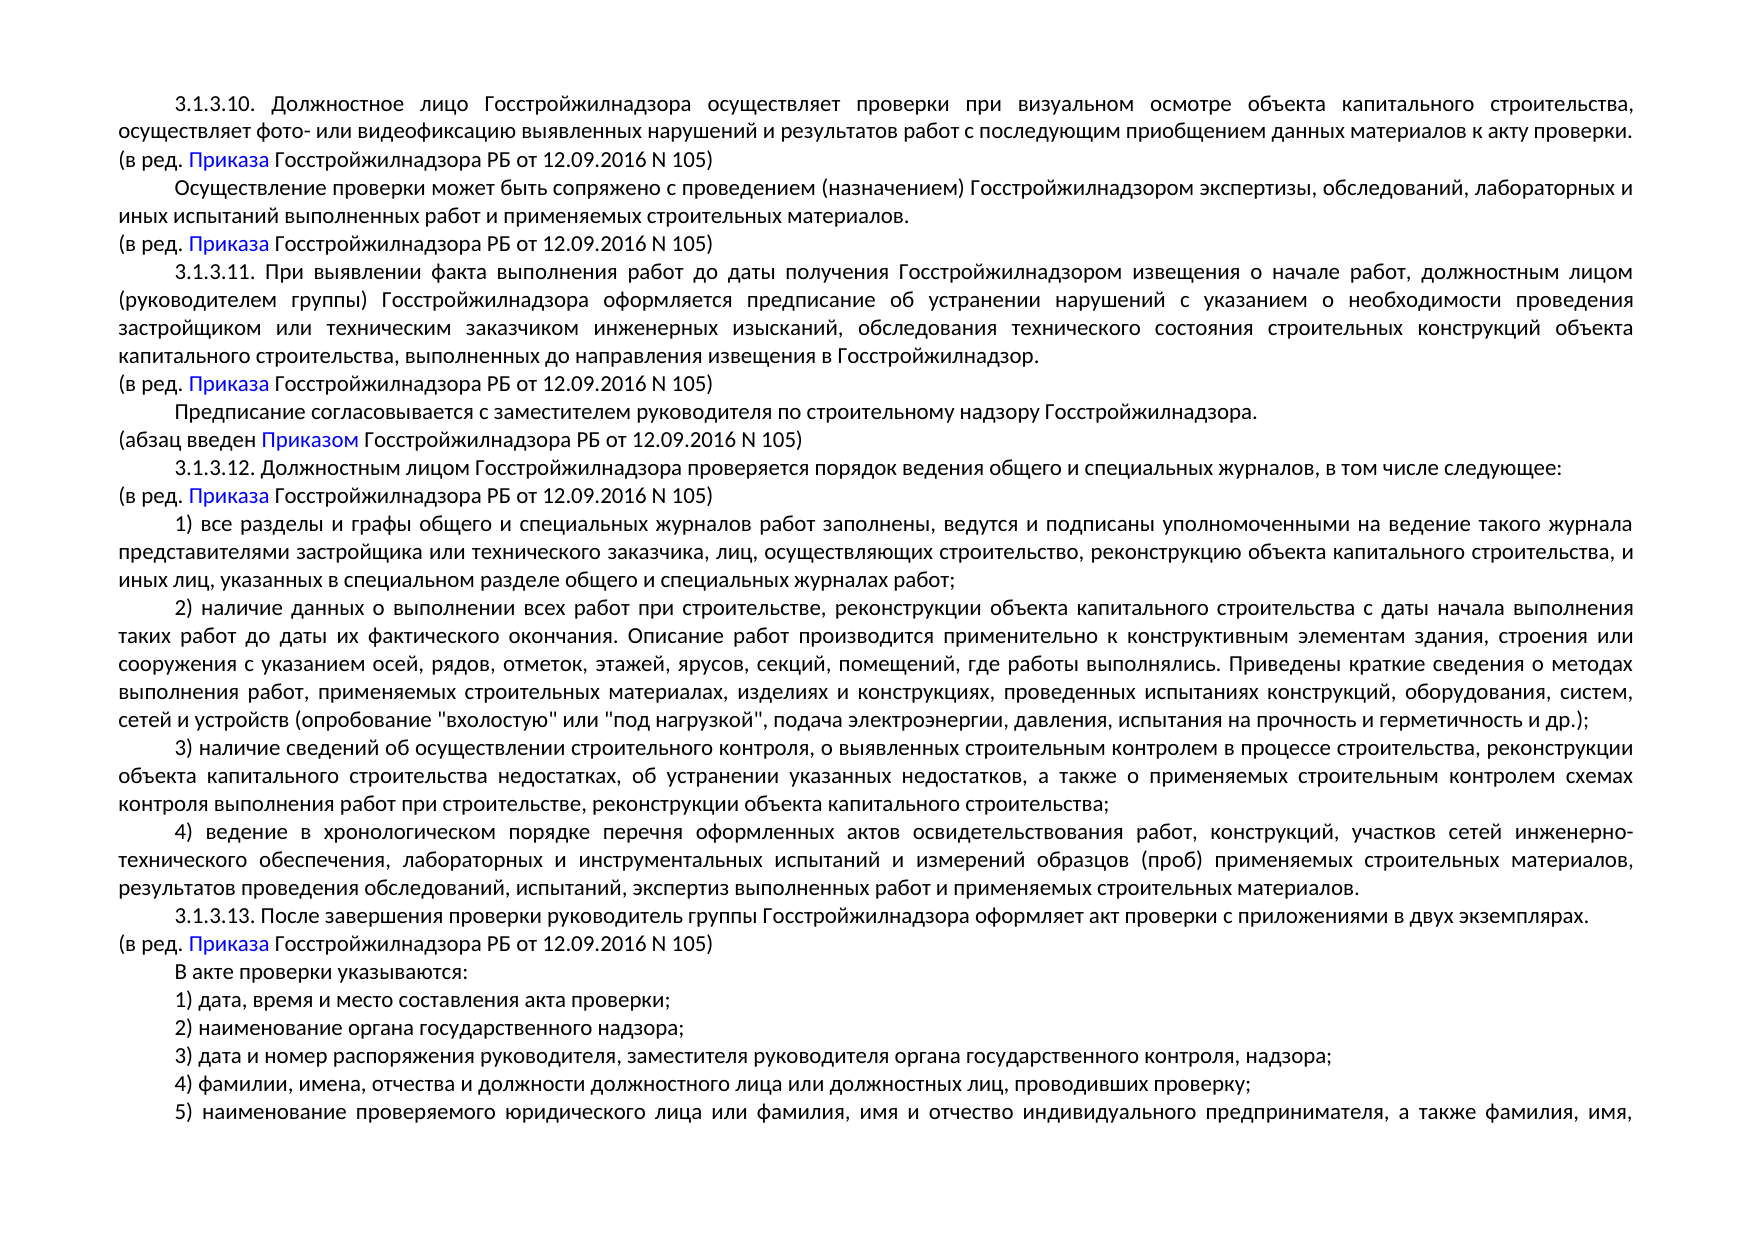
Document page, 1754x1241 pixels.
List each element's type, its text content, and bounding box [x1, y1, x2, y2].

text (в ред. Приказа Госстройжилнадзора РБ от 12.09.2016 N 105) [118, 481, 1636, 509]
text 3) наличие сведений об осуществлении строительного контроля, о выявленных строительным контролем в процессе строительства, реконструкции объекта капитального строительства недостатках, об устранении указанных недостатков, а также о применяемых строительным контролем схемах контроля выполнения работ при строительстве, реконструкции объекта капитального строительства; [118, 733, 1636, 817]
text (в ред. Приказа Госстройжилнадзора РБ от 12.09.2016 N 105) [118, 369, 1636, 397]
text В акте проверки указываются: [118, 957, 1636, 985]
text (абзац введен Приказом Госстройжилнадзора РБ от 12.09.2016 N 105) [118, 425, 1636, 453]
text 3.1.3.12. Должностным лицом Госстройжилнадзора проверяется порядок ведения общего и специальных журналов, в том числе следующее: [118, 453, 1636, 481]
text 1) все разделы и графы общего и специальных журналов работ заполнены, ведутся и подписаны уполномоченными на ведение такого журнала представителями застройщика или технического заказчика, лиц, осуществляющих строительство, реконструкцию объекта капитального строительства, и иных лиц, указанных в специальном разделе общего и специальных журналах работ; [118, 509, 1636, 593]
text 3) дата и номер распоряжения руководителя, заместителя руководителя органа государственного контроля, надзора; [118, 1041, 1636, 1069]
text 2) наличие данных о выполнении всех работ при строительстве, реконструкции объекта капитального строительства с даты начала выполнения таких работ до даты их фактического окончания. Описание работ производится применительно к конструктивным элементам здания, строения или сооружения с указанием осей, рядов, отметок, этажей, ярусов, секций, помещений, где работы выполнялись. Приведены краткие сведения о методах выполнения работ, применяемых строительных материалах, изделиях и конструкциях, проведенных испытаниях конструкций, оборудования, систем, сетей и устройств (опробование "вхолостую" или "под нагрузкой", подача электроэнергии, давления, испытания на прочность и герметичность и др.); [118, 593, 1636, 733]
text Осуществление проверки может быть сопряжено с проведением (назначением) Госстройжилнадзором экспертизы, обследований, лабораторных и иных испытаний выполненных работ и применяемых строительных материалов. [118, 173, 1636, 229]
text (в ред. Приказа Госстройжилнадзора РБ от 12.09.2016 N 105) [118, 929, 1636, 957]
text (в ред. Приказа Госстройжилнадзора РБ от 12.09.2016 N 105) [118, 229, 1636, 257]
text 3.1.3.13. После завершения проверки руководитель группы Госстройжилнадзора оформляет акт проверки с приложениями в двух экземплярах. [118, 901, 1636, 929]
text Предписание согласовывается с заместителем руководителя по строительному надзору Госстройжилнадзора. [118, 397, 1636, 425]
text 4) ведение в хронологическом порядке перечня оформленных актов освидетельствования работ, конструкций, участков сетей инженерно-технического обеспечения, лабораторных и инструментальных испытаний и измерений образцов (проб) применяемых строительных материалов, результатов проведения обследований, испытаний, экспертиз выполненных работ и применяемых строительных материалов. [118, 817, 1636, 901]
text 3.1.3.10. Должностное лицо Госстройжилнадзора осуществляет проверки при визуальном осмотре объекта капитального строительства, осуществляет фото- или видеофиксацию выявленных нарушений и результатов работ с последующим приобщением данных материалов к акту проверки. [118, 89, 1636, 145]
text 2) наименование органа государственного надзора; [118, 1013, 1636, 1041]
text (в ред. Приказа Госстройжилнадзора РБ от 12.09.2016 N 105) [118, 145, 1636, 173]
text 1) дата, время и место составления акта проверки; [118, 985, 1636, 1013]
text 4) фамилии, имена, отчества и должности должностного лица или должностных лиц, проводивших проверку; [118, 1069, 1636, 1097]
text 3.1.3.11. При выявлении факта выполнения работ до даты получения Госстройжилнадзором извещения о начале работ, должностным лицом (руководителем группы) Госстройжилнадзора оформляется предписание об устранении нарушений с указанием о необходимости проведения застройщиком или техническим заказчиком инженерных изысканий, обследования технического состояния строительных конструкций объекта капитального строительства, выполненных до направления извещения в Госстройжилнадзор. [118, 257, 1636, 369]
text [118, 1097, 1636, 1125]
